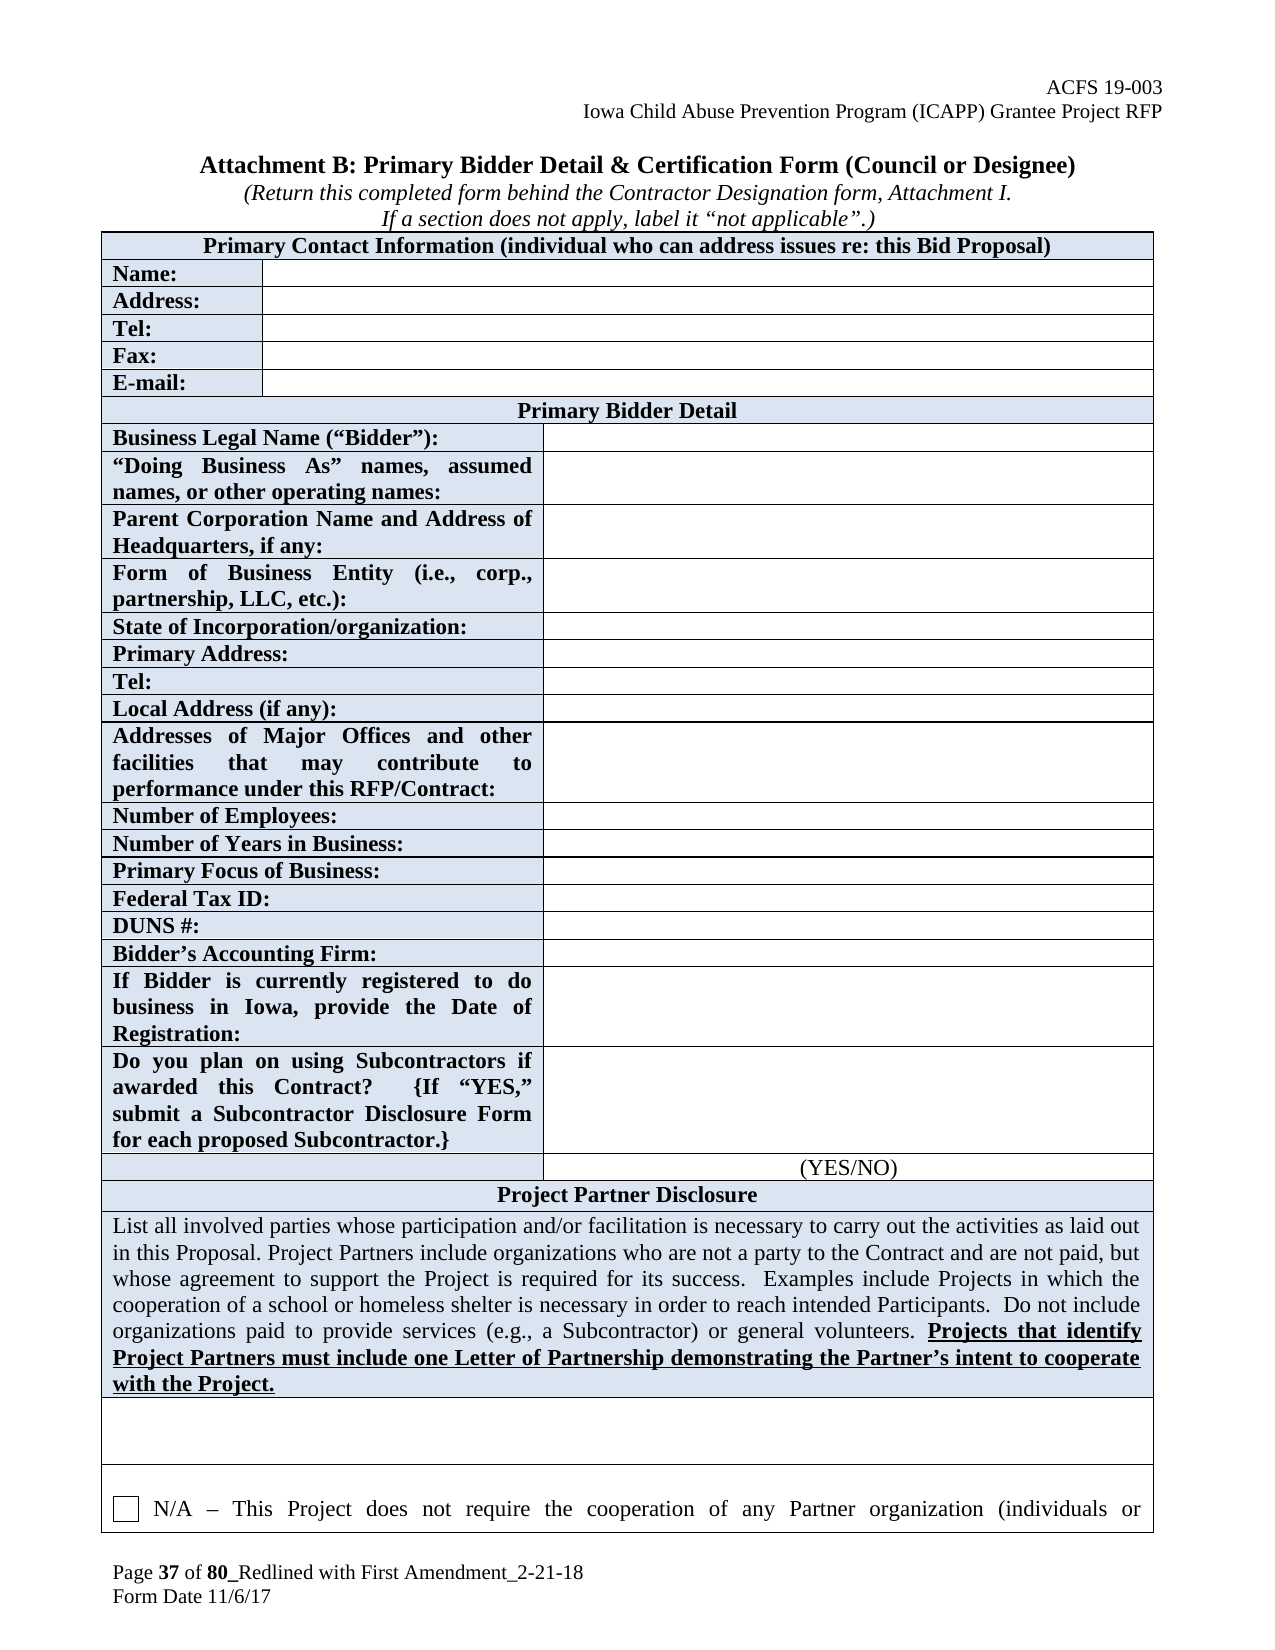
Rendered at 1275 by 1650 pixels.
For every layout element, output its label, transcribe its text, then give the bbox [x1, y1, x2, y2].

table_cell [102, 1154, 543, 1180]
table_cell [102, 1398, 1153, 1464]
table_cell Address: [102, 287, 262, 314]
table_cell Name: [102, 260, 262, 286]
table_cell [544, 858, 1153, 884]
table_cell State of Incorporation/organization: [102, 613, 543, 639]
table_cell [544, 505, 1153, 558]
table_cell [263, 342, 1153, 368]
table_cell E-mail: [102, 370, 262, 396]
table_cell [544, 613, 1153, 639]
table_cell Project Partner Disclosure [102, 1181, 1153, 1211]
table_cell DUNS #: [102, 912, 543, 938]
table_cell Tel: [102, 315, 262, 341]
table_cell Business Legal Name (“Bidder”): [102, 424, 543, 451]
table_cell List all involved parties whose participation and/or facilitation is necessary to carry out the activities as laid out in this Proposal. Project Partners include organizations who are not a party to the Contract and are not paid, but whose agreement to support the Project is required for its success. Examples include Projects in which the cooperation of a school or homeless shelter is necessary in order to reach intended Participants. Do not include organizations paid to provide services (e.g., a Subcontractor) or general volunteers. Projects that identify Project Partners must include one Letter of Partnership demonstrating the Partner’s intent to cooperate with the Project. [102, 1212, 1153, 1397]
table_cell Bidder’s Accounting Firm: [102, 940, 543, 966]
table_cell Number of Years in Business: [102, 830, 543, 856]
table_cell [544, 452, 1153, 504]
table_cell [263, 260, 1153, 286]
table_cell Addresses of Major Offices and other facilities that may contribute to performance under this RFP/Contract: [102, 723, 543, 802]
text (Return this completed form behind the Contractor Designation form, Attachment I. [94, 179, 1162, 205]
table_cell [544, 885, 1153, 911]
table_cell If Bidder is currently registered to do business in Iowa, provide the Date of Registration: [102, 967, 543, 1046]
table_cell Primary Bidder Detail [102, 397, 1153, 423]
table_cell Primary Focus of Business: [102, 858, 543, 884]
table_cell Parent Corporation Name and Address of Headquarters, if any: [102, 505, 543, 558]
table_cell [544, 912, 1153, 938]
table_cell [544, 668, 1153, 694]
table_cell Form of Business Entity (i.e., corp., partnership, LLC, etc.): [102, 559, 543, 612]
table_cell “Doing Business As” names, assumed names, or other operating names: [102, 452, 543, 504]
table_cell Primary Address: [102, 640, 543, 667]
table_cell [263, 287, 1153, 314]
table_cell [263, 370, 1153, 396]
table_cell [544, 695, 1153, 721]
subtitle Attachment B: Primary Bidder Detail & Certification Form (Council or Designee) [112, 150, 1162, 179]
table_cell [102, 1465, 1153, 1532]
text If a section does not apply, label it “not applicable”.) [94, 205, 1162, 231]
table_cell Do you plan on using Subcontractors if awarded this Contract? {If “YES,” submit a Subcontractor Disclosure Form for each proposed Subcontractor.} [102, 1047, 543, 1152]
table_cell [544, 940, 1153, 966]
table_cell Number of Employees: [102, 803, 543, 829]
table_cell [544, 803, 1153, 829]
table_cell Tel: [102, 668, 543, 694]
table_cell [544, 559, 1153, 612]
table_cell Local Address (if any): [102, 695, 543, 721]
table_cell [263, 315, 1153, 341]
table_cell Fax: [102, 342, 262, 368]
table_cell [544, 830, 1153, 856]
table_cell (YES/NO) [544, 1154, 1153, 1180]
table_cell [544, 967, 1153, 1046]
table_cell [544, 640, 1153, 667]
table_cell [544, 424, 1153, 451]
table_cell [544, 723, 1153, 802]
table_cell Federal Tax ID: [102, 885, 543, 911]
table_header Primary Contact Information (individual who can address issues re: this Bid Proposal) [102, 233, 1153, 259]
table_cell [544, 1047, 1153, 1152]
